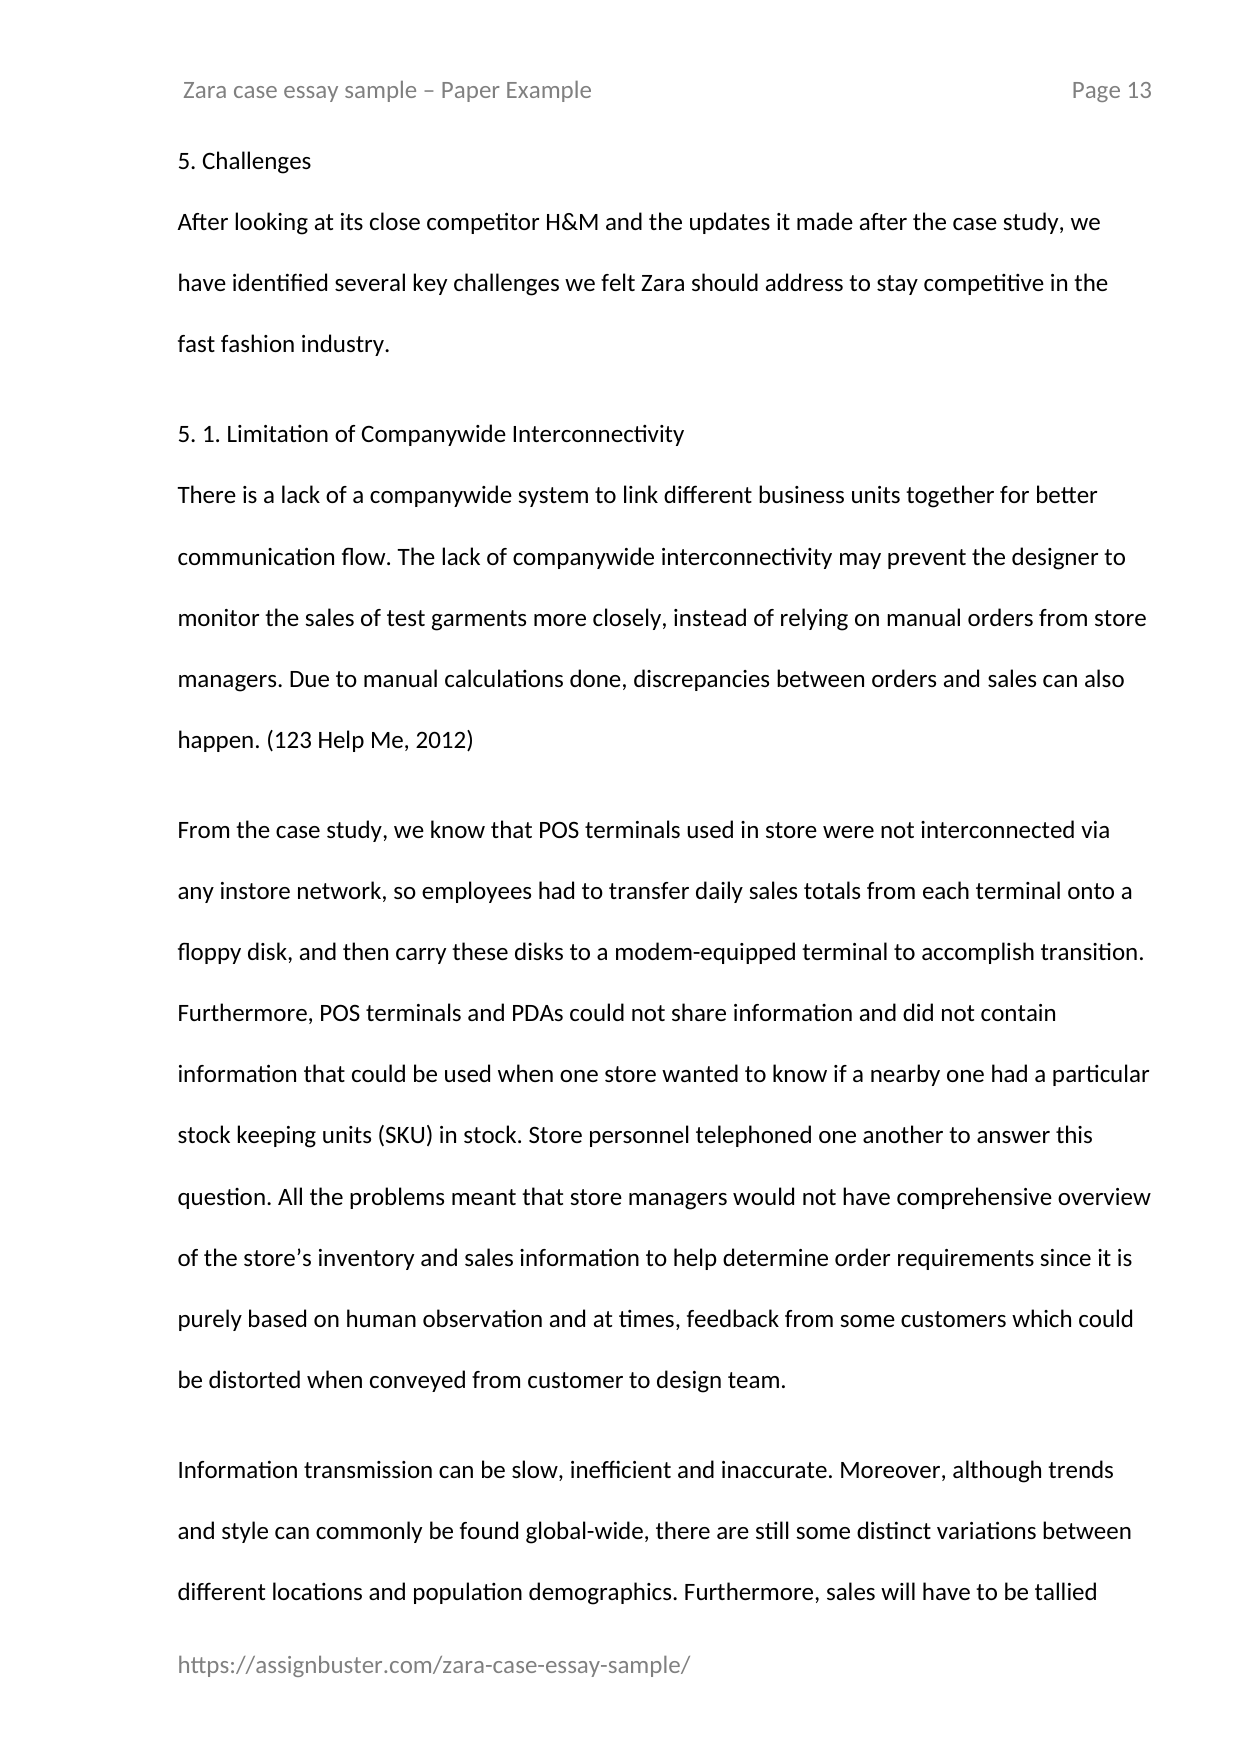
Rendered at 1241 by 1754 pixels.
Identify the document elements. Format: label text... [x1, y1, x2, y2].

text From the case study, we know that POS terminals used in store were not interconnected via any instore network, so employees had to transfer daily sales totals from each terminal onto a floppy disk, and then carry these disks to a modem-equipped terminal to accomplish transition. Furthermore, POS terminals and PDAs could not share information and did not contain information that could be used when one store wanted to know if a nearby one had a particular stock keeping units (SKU) in stock. Store personnel telephoned one another to answer this question. All the problems meant that store managers would not have comprehensive overview of the store’s inventory and sales information to help determine order requirements since it is purely based on human observation and at times, feedback from some customers which could be distorted when conveyed from customer to design team. [177, 814, 1152, 1394]
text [177, 1454, 1152, 1607]
text 5. 1. Limitation of Companywide Interconnectivity There is a lack of a companywide system to link different business units together for better communication flow. The lack of companywide interconnectivity may prevent the designer to monitor the sales of test garments more closely, instead of relying on manual orders from store managers. Due to manual calculations done, discrepancies between orders and sales can also happen. (123 Help Me, 2012) [177, 419, 1152, 754]
text 5. Challenges After looking at its close competitor H&M and the updates it made after the case study, we have identified several key challenges we felt Zara should address to stay competitive in the fast fashion industry. [177, 145, 1152, 359]
